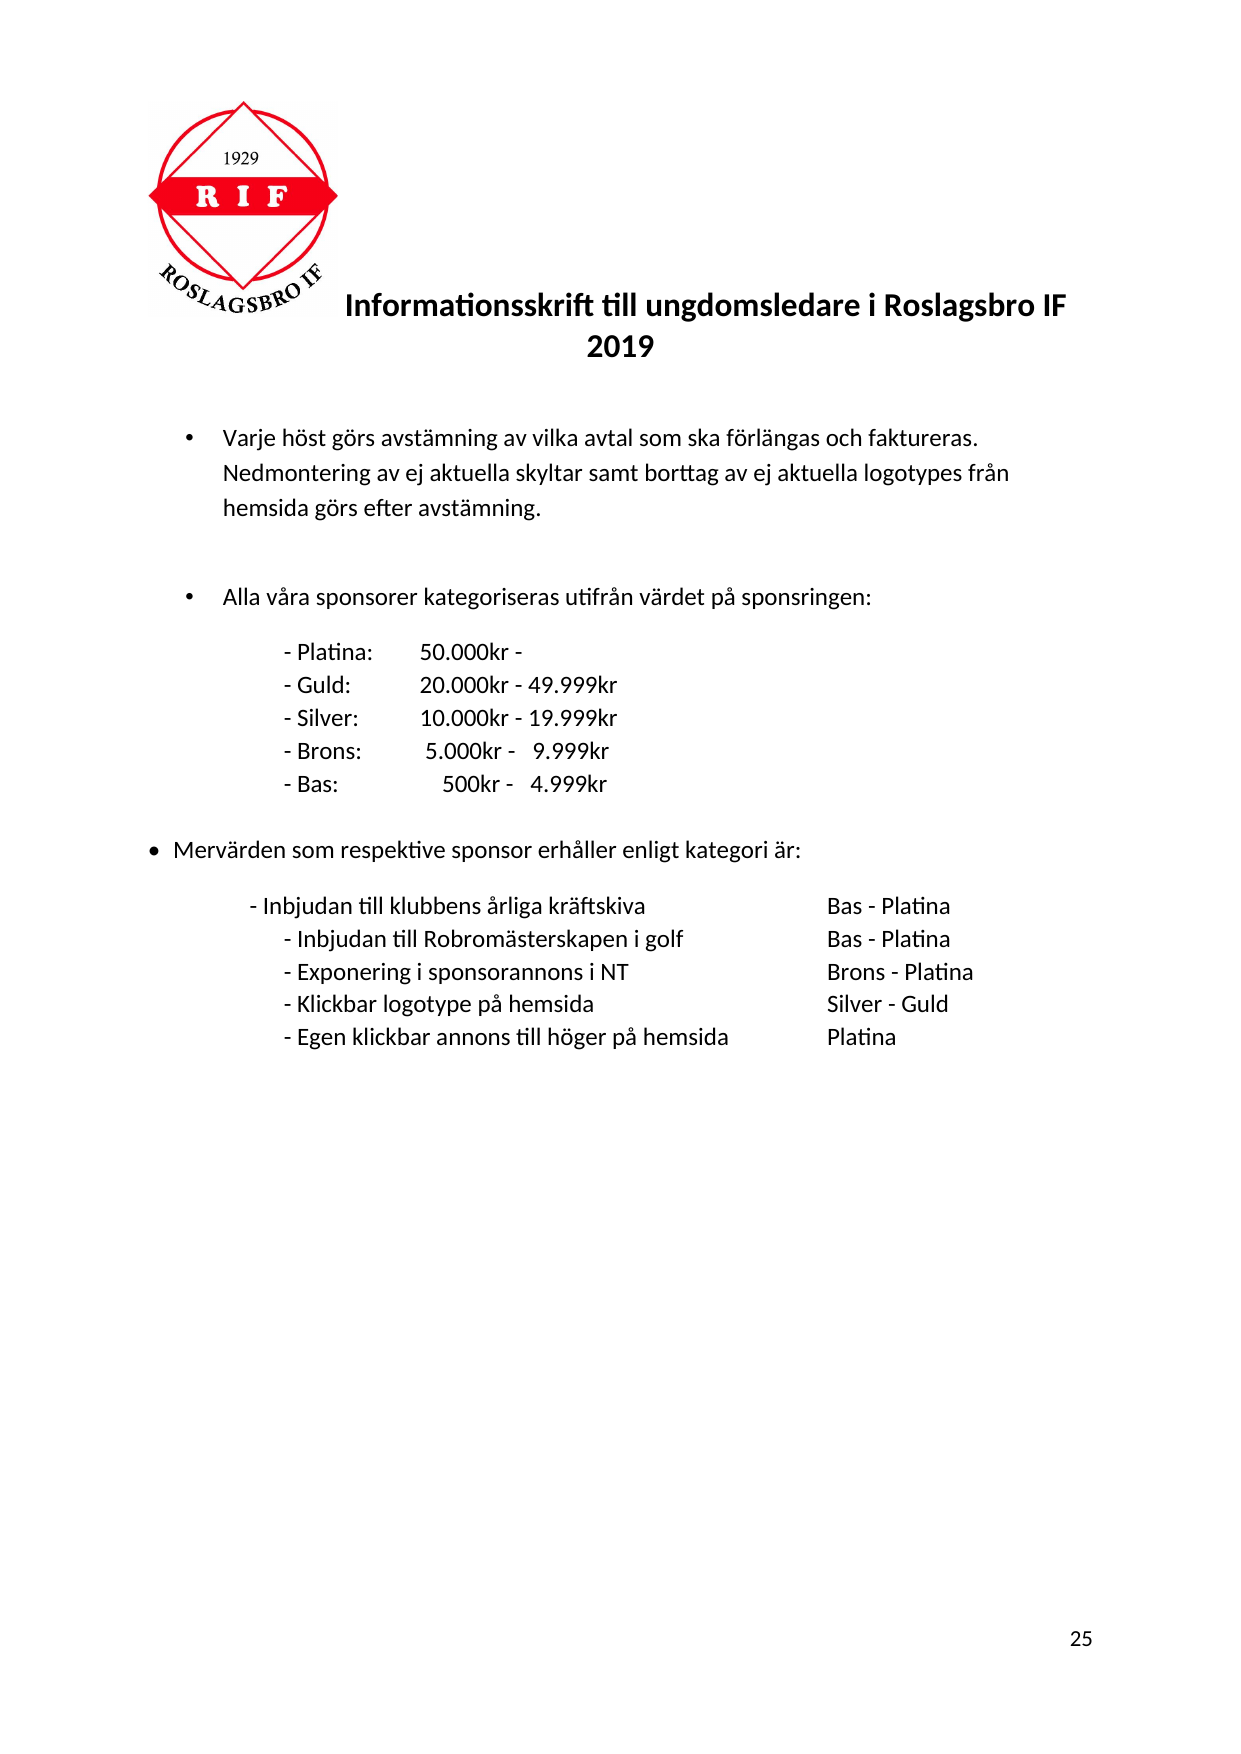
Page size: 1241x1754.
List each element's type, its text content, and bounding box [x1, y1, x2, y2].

list - Platina: 50.000kr - [148, 636, 1093, 667]
list Varje höst görs avstämning av vilka avtal som ska förlängas och faktureras. Nedmontering av ej aktuella skyltar samt borttag av ej aktuella logotypes från hemsida görs efter avstämning. [185, 422, 1093, 522]
picture [147, 101, 338, 317]
list - Klickbar logotype på hemsida Silver - Guld [148, 988, 1093, 1019]
list - Inbjudan till Robromästerskapen i golf Bas - Platina [148, 923, 1093, 953]
list - Guld: 20.000kr - 49.999kr [148, 669, 1093, 700]
list - Brons: 5.000kr - 9.999kr [148, 735, 1093, 766]
list - Silver: 10.000kr - 19.999kr [148, 702, 1093, 733]
list - Bas: 500kr - 4.999kr [148, 768, 1093, 799]
list - Inbjudan till klubbens årliga kräftskiva Bas - Platina [148, 890, 1093, 920]
list - Exponering i sponsorannons i NT Brons - Platina [148, 956, 1093, 986]
list - Egen klickbar annons till höger på hemsida Platina [148, 1021, 1093, 1052]
list Mervärden som respektive sponsor erhåller enligt kategori är: [148, 834, 1093, 864]
list Alla våra sponsorer kategoriseras utifrån värdet på sponsringen: [185, 581, 1093, 611]
